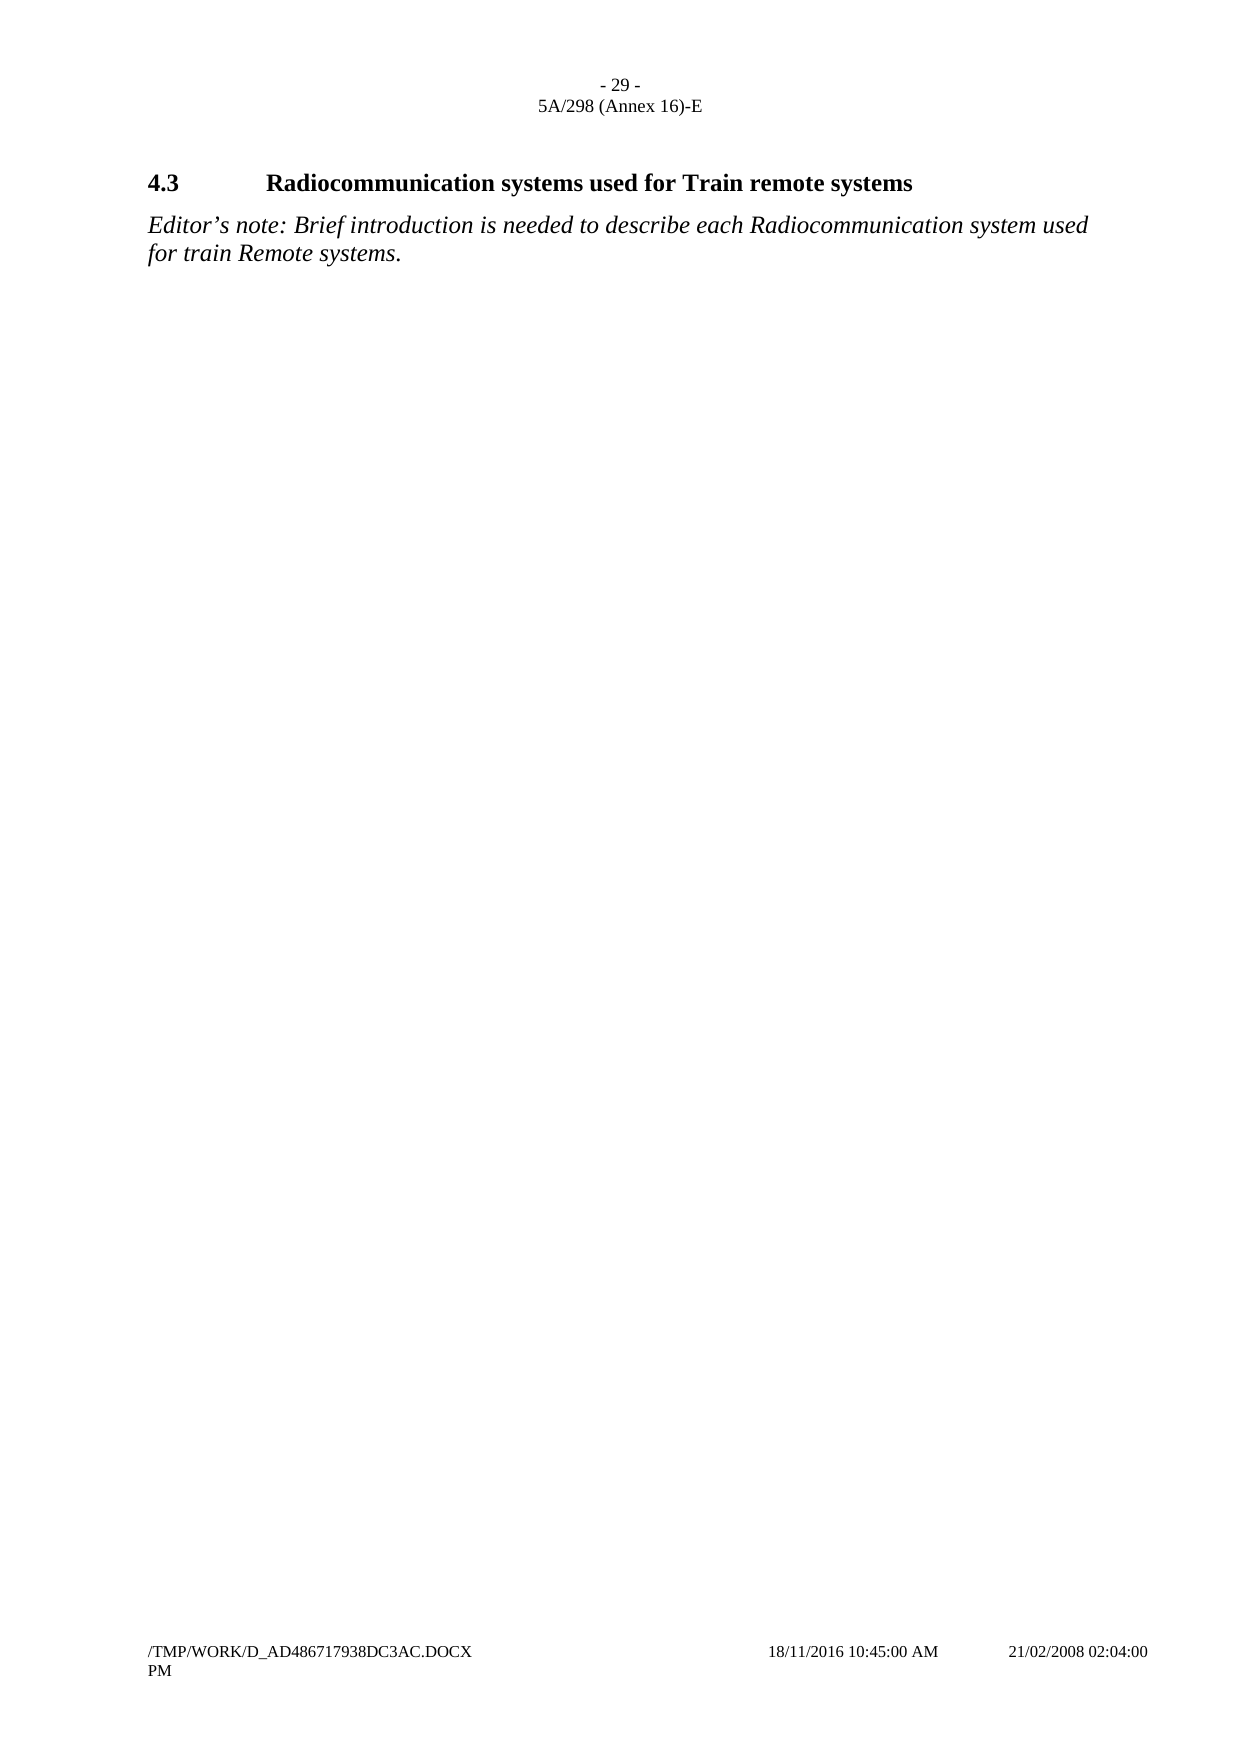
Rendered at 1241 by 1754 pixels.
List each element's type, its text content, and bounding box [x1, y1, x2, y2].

subtitle 4.3 Radiocommunication systems used for Train remote systems [148, 168, 1092, 197]
text Editor’s note: Brief introduction is needed to describe each Radiocommunication system used for train Remote systems. [148, 210, 1092, 267]
